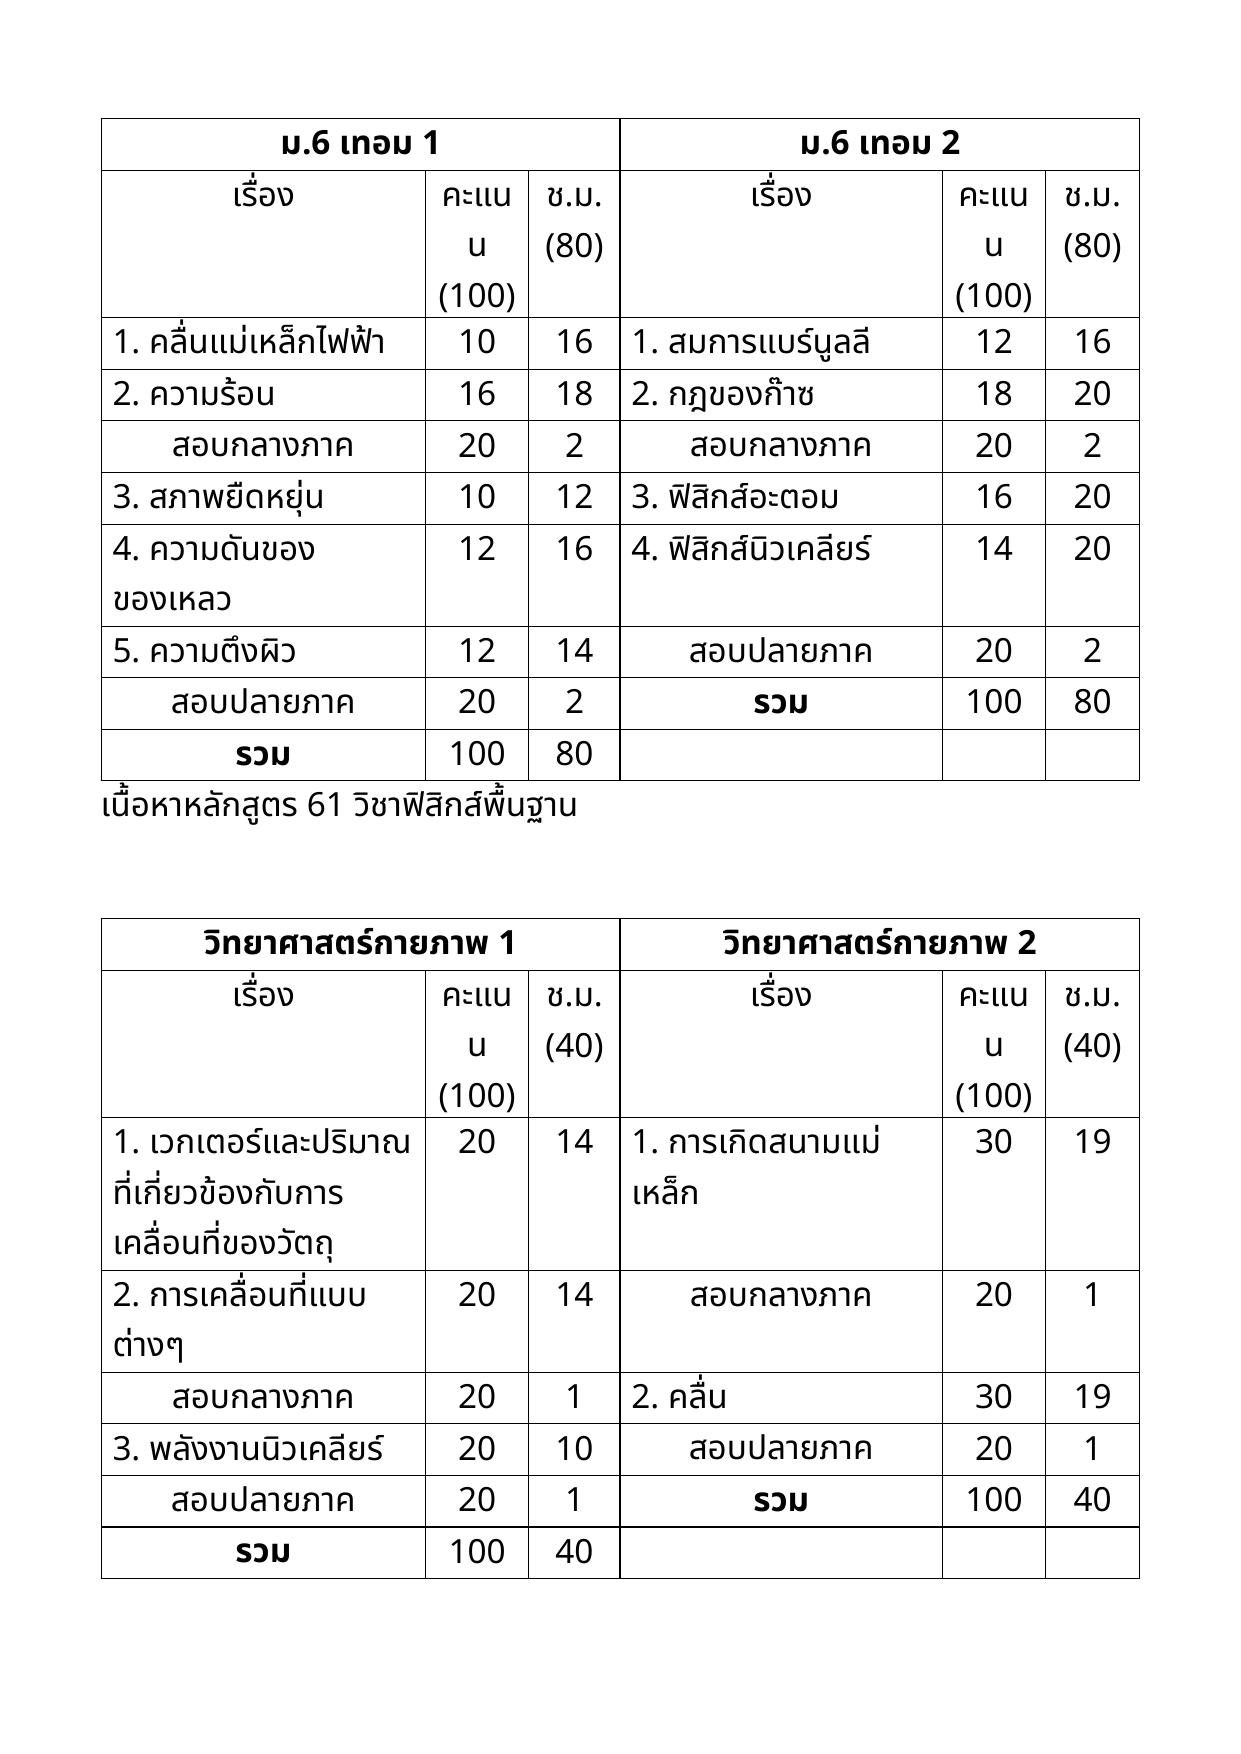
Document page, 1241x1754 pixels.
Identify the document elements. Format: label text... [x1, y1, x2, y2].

table_cell 1 [529, 1373, 619, 1423]
table_cell 20 [943, 1271, 1045, 1372]
table_cell 16 [426, 370, 528, 420]
table_cell 1. การเกิดสนามแม่เหล็ก [621, 1118, 942, 1269]
table_cell 3. พลังงานนิวเคลียร์ [102, 1424, 425, 1475]
table_cell ช.ม. (40) [1046, 971, 1139, 1117]
table_cell 18 [943, 370, 1045, 420]
table_cell 3. สภาพยืดหยุ่น [102, 473, 425, 523]
table_cell สอบกลางภาค [102, 1373, 425, 1423]
table_cell 20 [426, 1373, 528, 1423]
table_cell ช.ม. (80) [1046, 171, 1139, 317]
table_header วิทยาศาสตร์กายภาพ 2 [621, 919, 1139, 970]
table_cell คะแนน (100) [943, 971, 1045, 1117]
table_cell 2. กฎของก๊าซ [621, 370, 942, 420]
table_cell 40 [1046, 1476, 1139, 1526]
table_cell 14 [529, 627, 619, 677]
table_cell 1. สมการแบร์นูลลี [621, 318, 942, 369]
table_cell 20 [943, 421, 1045, 472]
table_cell 20 [1046, 473, 1139, 523]
table_cell 20 [426, 1118, 528, 1269]
table_cell เรื่อง [621, 171, 942, 317]
table_cell 30 [943, 1118, 1045, 1269]
table_cell 19 [1046, 1118, 1139, 1269]
table_cell ม.6 เทอม 2 [621, 119, 1139, 170]
table_cell 1 [1046, 1271, 1139, 1372]
table_cell [621, 730, 942, 780]
table_cell 12 [426, 525, 528, 626]
table_cell สอบปลายภาค [621, 1424, 942, 1475]
table_cell 14 [529, 1271, 619, 1372]
table_cell รวม [621, 1476, 942, 1526]
table_cell 100 [943, 1476, 1045, 1526]
table_cell 2 [529, 421, 619, 472]
table_cell 20 [1046, 370, 1139, 420]
table_cell ม.6 เทอม 1 [102, 119, 619, 170]
table_cell 12 [426, 627, 528, 677]
table_cell 2. การเคลื่อนที่แบบต่างๆ [102, 1271, 425, 1372]
table_cell 2 [1046, 421, 1139, 472]
table_cell 20 [426, 1424, 528, 1475]
table_cell 20 [1046, 525, 1139, 626]
table_cell 10 [529, 1424, 619, 1475]
table_cell สอบปลายภาค [621, 627, 942, 677]
table_cell ช.ม. (80) [529, 171, 619, 317]
table_cell 20 [943, 627, 1045, 677]
table_cell คะแนน (100) [426, 171, 528, 317]
table_cell สอบกลางภาค [102, 421, 425, 472]
table_cell รวม [102, 730, 425, 780]
table_cell สอบกลางภาค [621, 1271, 942, 1372]
table_cell 1. เวกเตอร์และปริมาณที่เกี่ยวข้องกับการเคลื่อนที่ของวัตถุ [102, 1118, 425, 1269]
table_cell คะแนน (100) [943, 171, 1045, 317]
table_cell 100 [943, 678, 1045, 729]
table_cell คะแนน (100) [426, 971, 528, 1117]
table_cell 3. ฟิสิกส์อะตอม [621, 473, 942, 523]
table_cell 14 [529, 1118, 619, 1269]
table_cell 30 [943, 1373, 1045, 1423]
table_cell สอบปลายภาค [102, 678, 425, 729]
table_cell 1 [1046, 1424, 1139, 1475]
table_cell [943, 1528, 1045, 1578]
table_cell 16 [943, 473, 1045, 523]
table_cell 80 [1046, 678, 1139, 729]
table_cell 4. ความดันของของเหลว [102, 525, 425, 626]
table_cell [1046, 730, 1139, 780]
table_cell [621, 1528, 942, 1578]
table_cell [943, 730, 1045, 780]
table_cell 16 [529, 525, 619, 626]
table_cell 100 [426, 730, 528, 780]
table_cell เรื่อง [621, 971, 942, 1117]
table_cell 1. คลื่นแม่เหล็กไฟฟ้า [102, 318, 425, 369]
table_cell 40 [529, 1528, 619, 1578]
table_cell รวม [102, 1528, 425, 1578]
table_cell [1046, 1528, 1139, 1578]
table_cell เรื่อง [102, 971, 425, 1117]
table_cell 100 [426, 1528, 528, 1578]
table_cell สอบกลางภาค [621, 421, 942, 472]
table_cell 2 [1046, 627, 1139, 677]
table_cell ช.ม. (40) [529, 971, 619, 1117]
table_cell 12 [529, 473, 619, 523]
table_header วิทยาศาสตร์กายภาพ 1 [102, 919, 619, 970]
table_cell 14 [943, 525, 1045, 626]
table_cell 16 [1046, 318, 1139, 369]
table_cell 10 [426, 318, 528, 369]
text เนื้อหาหลักสูตร 61 วิชาฟิสิกส์พื้นฐาน [100, 781, 1140, 832]
table_cell 1 [529, 1476, 619, 1526]
table_cell 10 [426, 473, 528, 523]
table_cell 20 [426, 1271, 528, 1372]
table_cell 19 [1046, 1373, 1139, 1423]
table_cell 16 [529, 318, 619, 369]
table_cell เรื่อง [102, 171, 425, 317]
table_cell 2. คลื่น [621, 1373, 942, 1423]
table_cell 2 [529, 678, 619, 729]
table_cell รวม [621, 678, 942, 729]
table_cell 2. ความร้อน [102, 370, 425, 420]
table_cell 20 [426, 678, 528, 729]
table_cell 5. ความตึงผิว [102, 627, 425, 677]
table_cell 18 [529, 370, 619, 420]
table_cell 80 [529, 730, 619, 780]
table_cell 20 [943, 1424, 1045, 1475]
table_cell 20 [426, 421, 528, 472]
table_cell 12 [943, 318, 1045, 369]
table_cell สอบปลายภาค [102, 1476, 425, 1526]
table_cell 4. ฟิสิกส์นิวเคลียร์ [621, 525, 942, 626]
table_cell 20 [426, 1476, 528, 1526]
